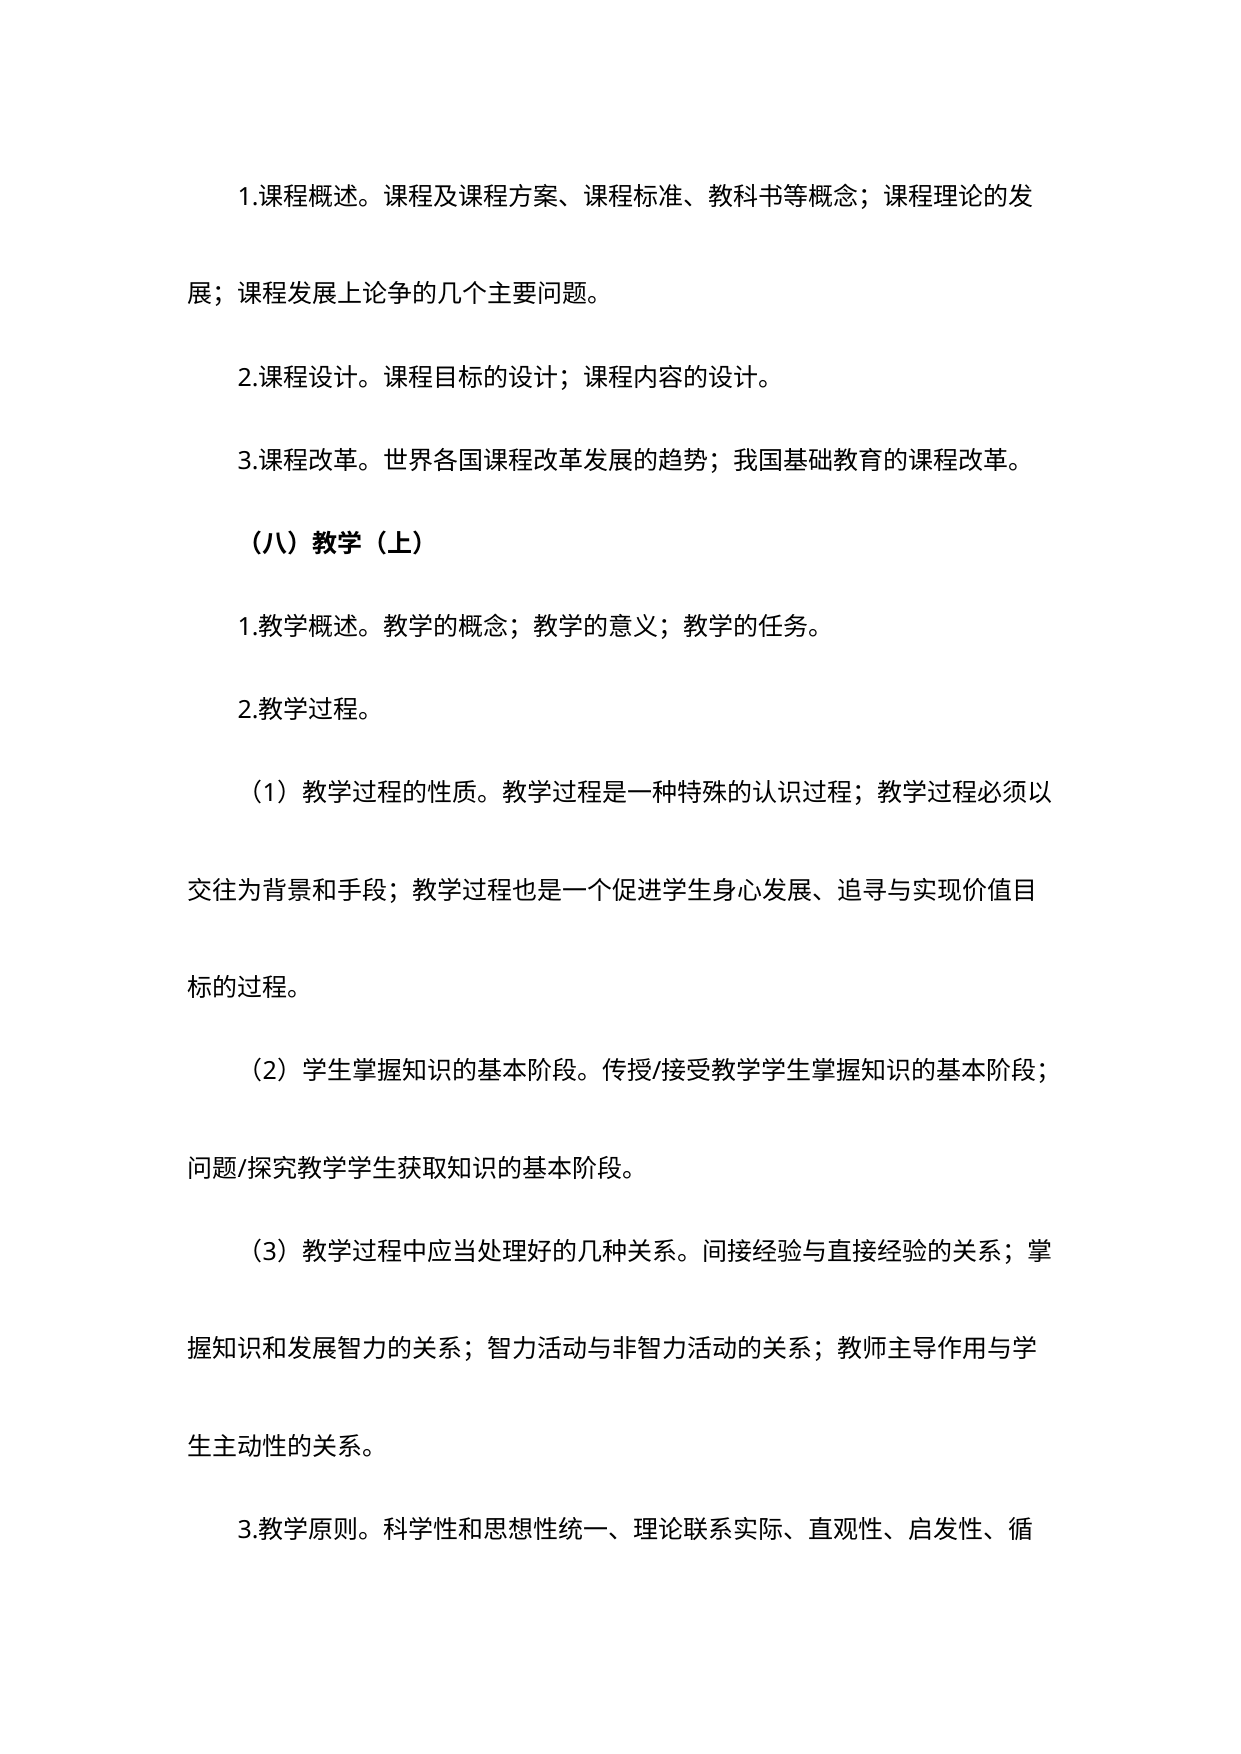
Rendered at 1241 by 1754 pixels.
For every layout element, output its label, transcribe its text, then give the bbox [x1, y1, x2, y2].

text 2.教学过程。 [187, 675, 1053, 740]
text （1）教学过程的性质。教学过程是一种特殊的认识过程；教学过程必须以交往为背景和手段；教学过程也是一个促进学生身心发展、追寻与实现价值目标的过程。 [187, 758, 1053, 1018]
text （2）学生掌握知识的基本阶段。传授/接受教学学生掌握知识的基本阶段；问题/探究教学学生获取知识的基本阶段。 [187, 1036, 1053, 1199]
text （八）教学（上） [187, 509, 1053, 574]
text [187, 1495, 1053, 1560]
text 1.教学概述。教学的概念；教学的意义；教学的任务。 [187, 592, 1053, 657]
text （3）教学过程中应当处理好的几种关系。间接经验与直接经验的关系；掌握知识和发展智力的关系；智力活动与非智力活动的关系；教师主导作用与学生主动性的关系。 [187, 1217, 1053, 1477]
text 1.课程概述。课程及课程方案、课程标准、教科书等概念；课程理论的发展；课程发展上论争的几个主要问题。 [187, 162, 1053, 324]
text 3.课程改革。世界各国课程改革发展的趋势；我国基础教育的课程改革。 [187, 426, 1053, 491]
text 2.课程设计。课程目标的设计；课程内容的设计。 [187, 343, 1053, 408]
